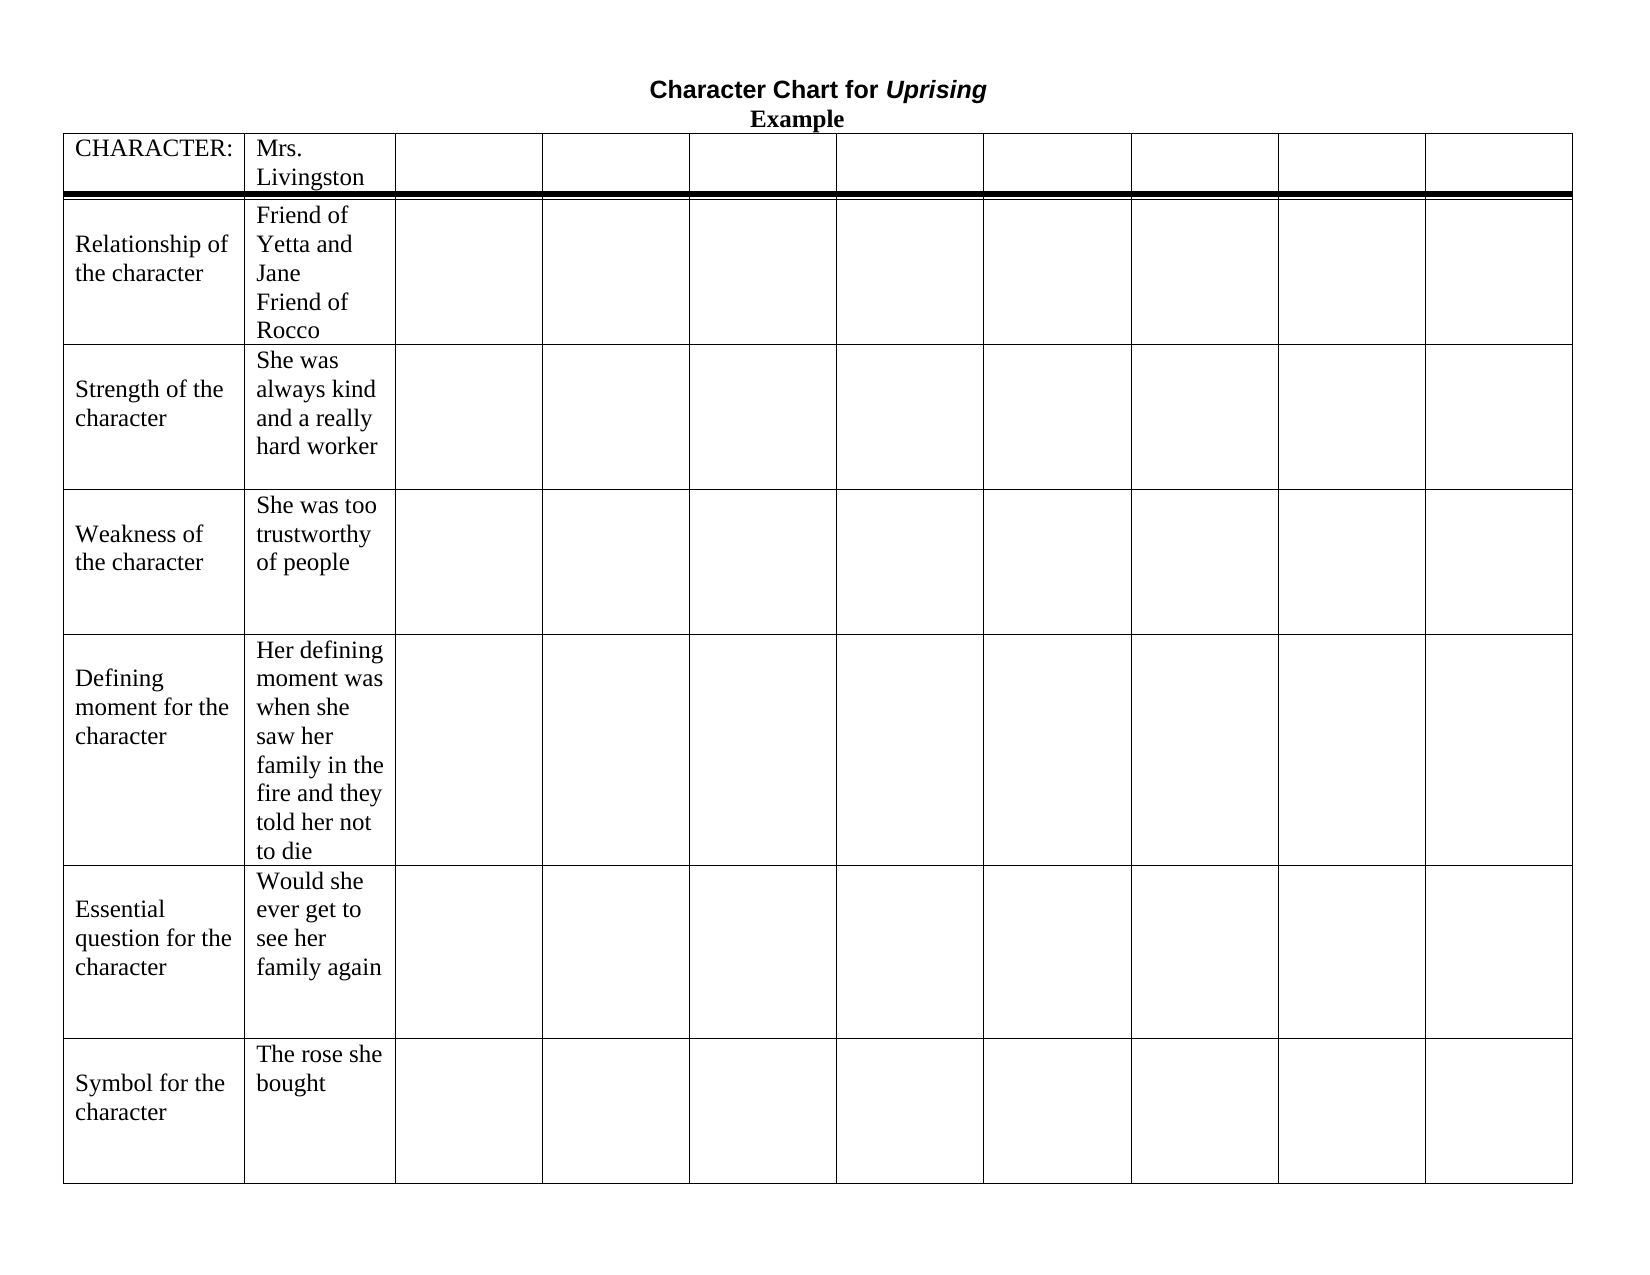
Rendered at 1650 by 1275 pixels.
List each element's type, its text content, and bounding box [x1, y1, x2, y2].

table_cell [837, 635, 983, 865]
table_header CHARACTER: [64, 134, 244, 191]
table_cell [1426, 635, 1572, 865]
table_cell Symbol for the character [64, 1039, 244, 1183]
table_cell [984, 490, 1131, 634]
table_cell [1132, 866, 1278, 1038]
table_cell [1426, 866, 1572, 1038]
table_header [690, 134, 836, 191]
table_cell [984, 345, 1131, 489]
table_cell [837, 200, 983, 344]
table_cell [396, 1039, 542, 1183]
table_cell [837, 490, 983, 634]
table_cell [1279, 200, 1425, 344]
table_cell She was too trustworthy of people [245, 490, 395, 634]
table_cell [1426, 345, 1572, 489]
table_cell [543, 490, 689, 634]
table_cell [543, 866, 689, 1038]
table_cell [1279, 490, 1425, 634]
table_cell [1279, 635, 1425, 865]
table_cell [1426, 1039, 1572, 1183]
table_cell [543, 345, 689, 489]
table_cell Her defining moment was when she saw her family in the fire and they told her not to die [245, 635, 395, 865]
table_cell Friend of Yetta and Jane Friend of Rocco [245, 200, 395, 344]
table_cell Essential question for the character [64, 866, 244, 1038]
table_cell [984, 200, 1131, 344]
table_cell [690, 490, 836, 634]
table_cell [396, 345, 542, 489]
table_cell [1279, 1039, 1425, 1183]
table_cell [690, 635, 836, 865]
table_cell [396, 635, 542, 865]
table_cell [396, 866, 542, 1038]
table_cell [1132, 490, 1278, 634]
table_header [984, 134, 1131, 191]
table_cell [1426, 200, 1572, 344]
table_cell Would she ever get to see her family again [245, 866, 395, 1038]
table_cell [984, 635, 1131, 865]
table_header [1426, 134, 1572, 191]
table_cell [543, 1039, 689, 1183]
table_cell [396, 490, 542, 634]
table_cell Relationship of the character [64, 200, 244, 344]
table_cell [1132, 635, 1278, 865]
table_cell [984, 1039, 1131, 1183]
table_cell [1426, 490, 1572, 634]
text Character Chart for Uprising [75, 75, 1561, 104]
table_header [1279, 134, 1425, 191]
table_cell [690, 345, 836, 489]
table_cell [543, 635, 689, 865]
table_cell [1279, 866, 1425, 1038]
table_header [837, 134, 983, 191]
table_cell [837, 1039, 983, 1183]
table_header Mrs. Livingston [245, 134, 395, 191]
table_cell She was always kind and a really hard worker [245, 345, 395, 489]
table_cell [690, 866, 836, 1038]
table_cell [984, 866, 1131, 1038]
table_cell [1279, 345, 1425, 489]
table_cell [1132, 345, 1278, 489]
table_header [1132, 134, 1278, 191]
table_cell [543, 200, 689, 344]
table_cell [396, 200, 542, 344]
table_cell The rose she bought [245, 1039, 395, 1183]
text Example [75, 104, 1561, 132]
table_cell Strength of the character [64, 345, 244, 489]
table_cell [837, 345, 983, 489]
table_cell Defining moment for the character [64, 635, 244, 865]
table_cell [690, 200, 836, 344]
table_cell [1132, 1039, 1278, 1183]
table_cell [837, 866, 983, 1038]
table_header [396, 134, 542, 191]
table_cell [1132, 200, 1278, 344]
table_header [543, 134, 689, 191]
table_cell Weakness of the character [64, 490, 244, 634]
table_cell [690, 1039, 836, 1183]
